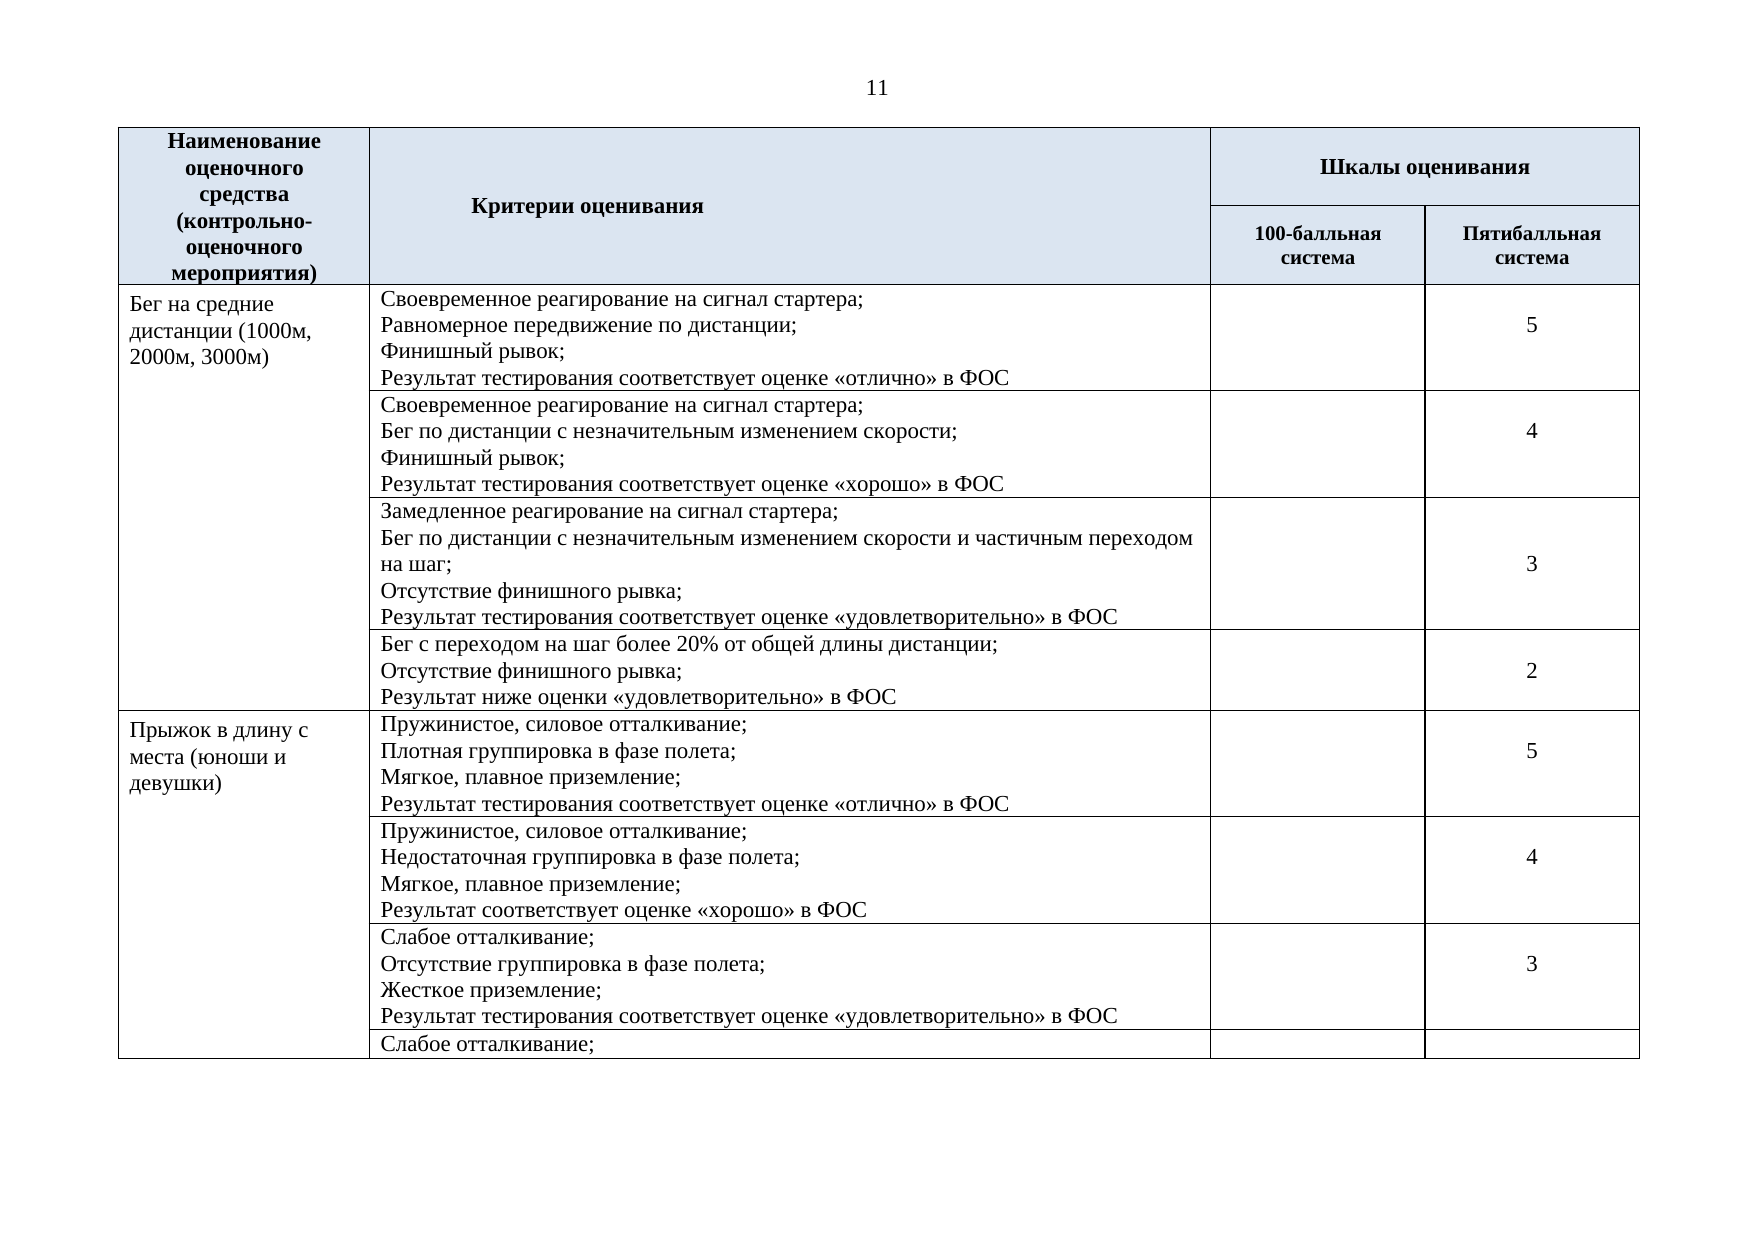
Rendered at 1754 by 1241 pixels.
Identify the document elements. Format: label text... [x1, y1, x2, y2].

table_cell [1211, 285, 1424, 390]
table_cell 100-балльная система [1211, 206, 1424, 284]
table_cell 2 [1426, 630, 1639, 709]
table_cell 3 [1426, 498, 1639, 629]
table_cell Слабое отталкивание; Отсутствие группировка в фазе полета; Жесткое приземление; Результат тестирования соответствует оценке «удовлетворительно» в ФОС [370, 924, 1210, 1029]
table_cell [1211, 817, 1424, 922]
table_cell [1211, 630, 1424, 709]
table_cell 4 [1426, 817, 1639, 922]
table_cell Своевременное реагирование на сигнал стартера; Равномерное передвижение по дистанции; Финишный рывок; Результат тестирования соответствует оценке «отлично» в ФОС [370, 285, 1210, 390]
table_header Шкалы оценивания [1211, 128, 1639, 205]
table_cell Пружинистое, силовое отталкивание; Недостаточная группировка в фазе полета; Мягкое, плавное приземление; Результат соответствует оценке «хорошо» в ФОС [370, 817, 1210, 922]
table_cell Пятибалльная система [1426, 206, 1639, 284]
table_cell Бег на средние дистанции (1000м, 2000м, 3000м) [119, 285, 369, 709]
table_cell Своевременное реагирование на сигнал стартера; Бег по дистанции с незначительным изменением скорости; Финишный рывок; Результат тестирования соответствует оценке «хорошо» в ФОС [370, 391, 1210, 497]
table_cell 5 [1426, 285, 1639, 390]
table_cell Замедленное реагирование на сигнал стартера; Бег по дистанции с незначительным изменением скорости и частичным переходом на шаг; Отсутствие финишного рывка; Результат тестирования соответствует оценке «удовлетворительно» в ФОС [370, 498, 1210, 629]
table_cell 3 [1426, 924, 1639, 1029]
table_cell Бег с переходом на шаг более 20% от общей длины дистанции; Отсутствие финишного рывка; Результат ниже оценки «удовлетворительно» в ФОС [370, 630, 1210, 709]
table_header Критерии оценивания [370, 128, 1210, 284]
table_cell Пружинистое, силовое отталкивание; Плотная группировка в фазе полета; Мягкое, плавное приземление; Результат тестирования соответствует оценке «отлично» в ФОС [370, 711, 1210, 816]
table_cell 5 [1426, 711, 1639, 816]
table_cell 2 [1426, 1030, 1639, 1058]
table_cell [1211, 711, 1424, 816]
table_cell [1211, 498, 1424, 629]
table_cell [1211, 391, 1424, 497]
table_cell [1211, 924, 1424, 1029]
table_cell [370, 1030, 1210, 1058]
table_cell [1211, 1030, 1424, 1058]
table_cell Прыжок в длину с места (юноши и девушки) [119, 711, 369, 1058]
table_header Наименование оценочного средства (контрольно-оценочного мероприятия) [119, 128, 369, 284]
table_cell 4 [1426, 391, 1639, 497]
